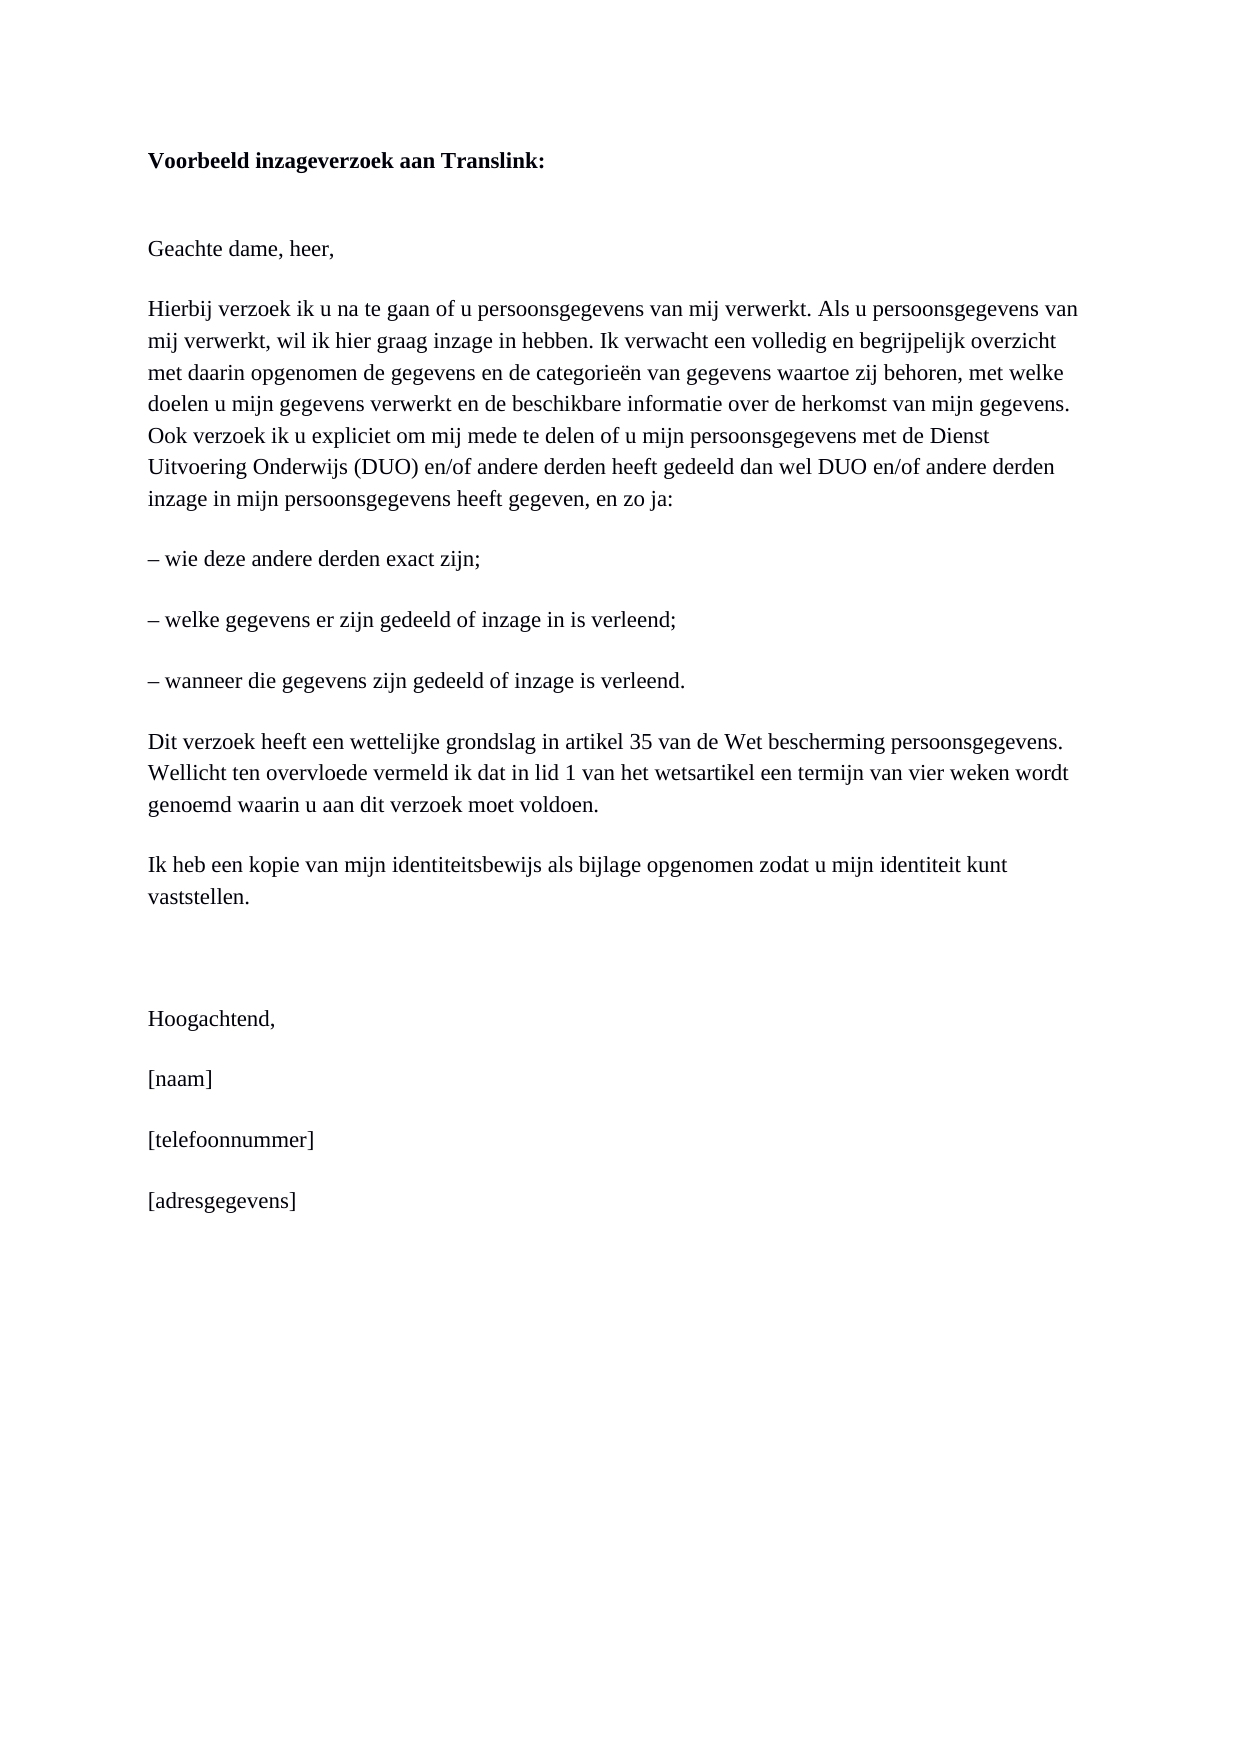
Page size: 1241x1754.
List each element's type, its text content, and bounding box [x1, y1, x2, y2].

text Hierbij verzoek ik u na te gaan of u persoonsgegevens van mij verwerkt. Als u persoonsgegevens van mij verwerkt, wil ik hier graag inzage in hebben. Ik verwacht een volledig en begrijpelijk overzicht met daarin opgenomen de gegevens en de categorieën van gegevens waartoe zij behoren, met welke doelen u mijn gegevens verwerkt en de beschikbare informatie over de herkomst van mijn gegevens. Ook verzoek ik u expliciet om mij mede te delen of u mijn persoonsgegevens met de Dienst Uitvoering Onderwijs (DUO) en/of andere derden heeft gedeeld dan wel DUO en/of andere derden inzage in mijn persoonsgegevens heeft gegeven, en zo ja: [148, 295, 1093, 511]
text [naam] [148, 1065, 1093, 1092]
text Geachte dame, heer, [148, 203, 1093, 261]
text Hoogachtend, [148, 1004, 1093, 1031]
text – wanneer die gegevens zijn gedeeld of inzage is verleend. [148, 667, 1093, 693]
text Ik heb een kopie van mijn identiteitsbewijs als bijlage opgenomen zodat u mijn identiteit kunt vaststellen. [148, 852, 1093, 909]
text – wie deze andere derden exact zijn; [148, 546, 1093, 572]
text [telefoonnummer] [148, 1126, 1093, 1152]
text – welke gegevens er zijn gedeeld of inzage in is verleend; [148, 606, 1093, 633]
text Dit verzoek heeft een wettelijke grondslag in artikel 35 van de Wet bescherming persoonsgegevens. Wellicht ten overvloede vermeld ik dat in lid 1 van het wetsartikel een termijn van vier weken wordt genoemd waarin u aan dit verzoek moet voldoen. [148, 728, 1093, 817]
text [adresgegevens] [148, 1187, 1093, 1213]
list Voorbeeld inzageverzoek aan Translink: [148, 148, 1093, 174]
